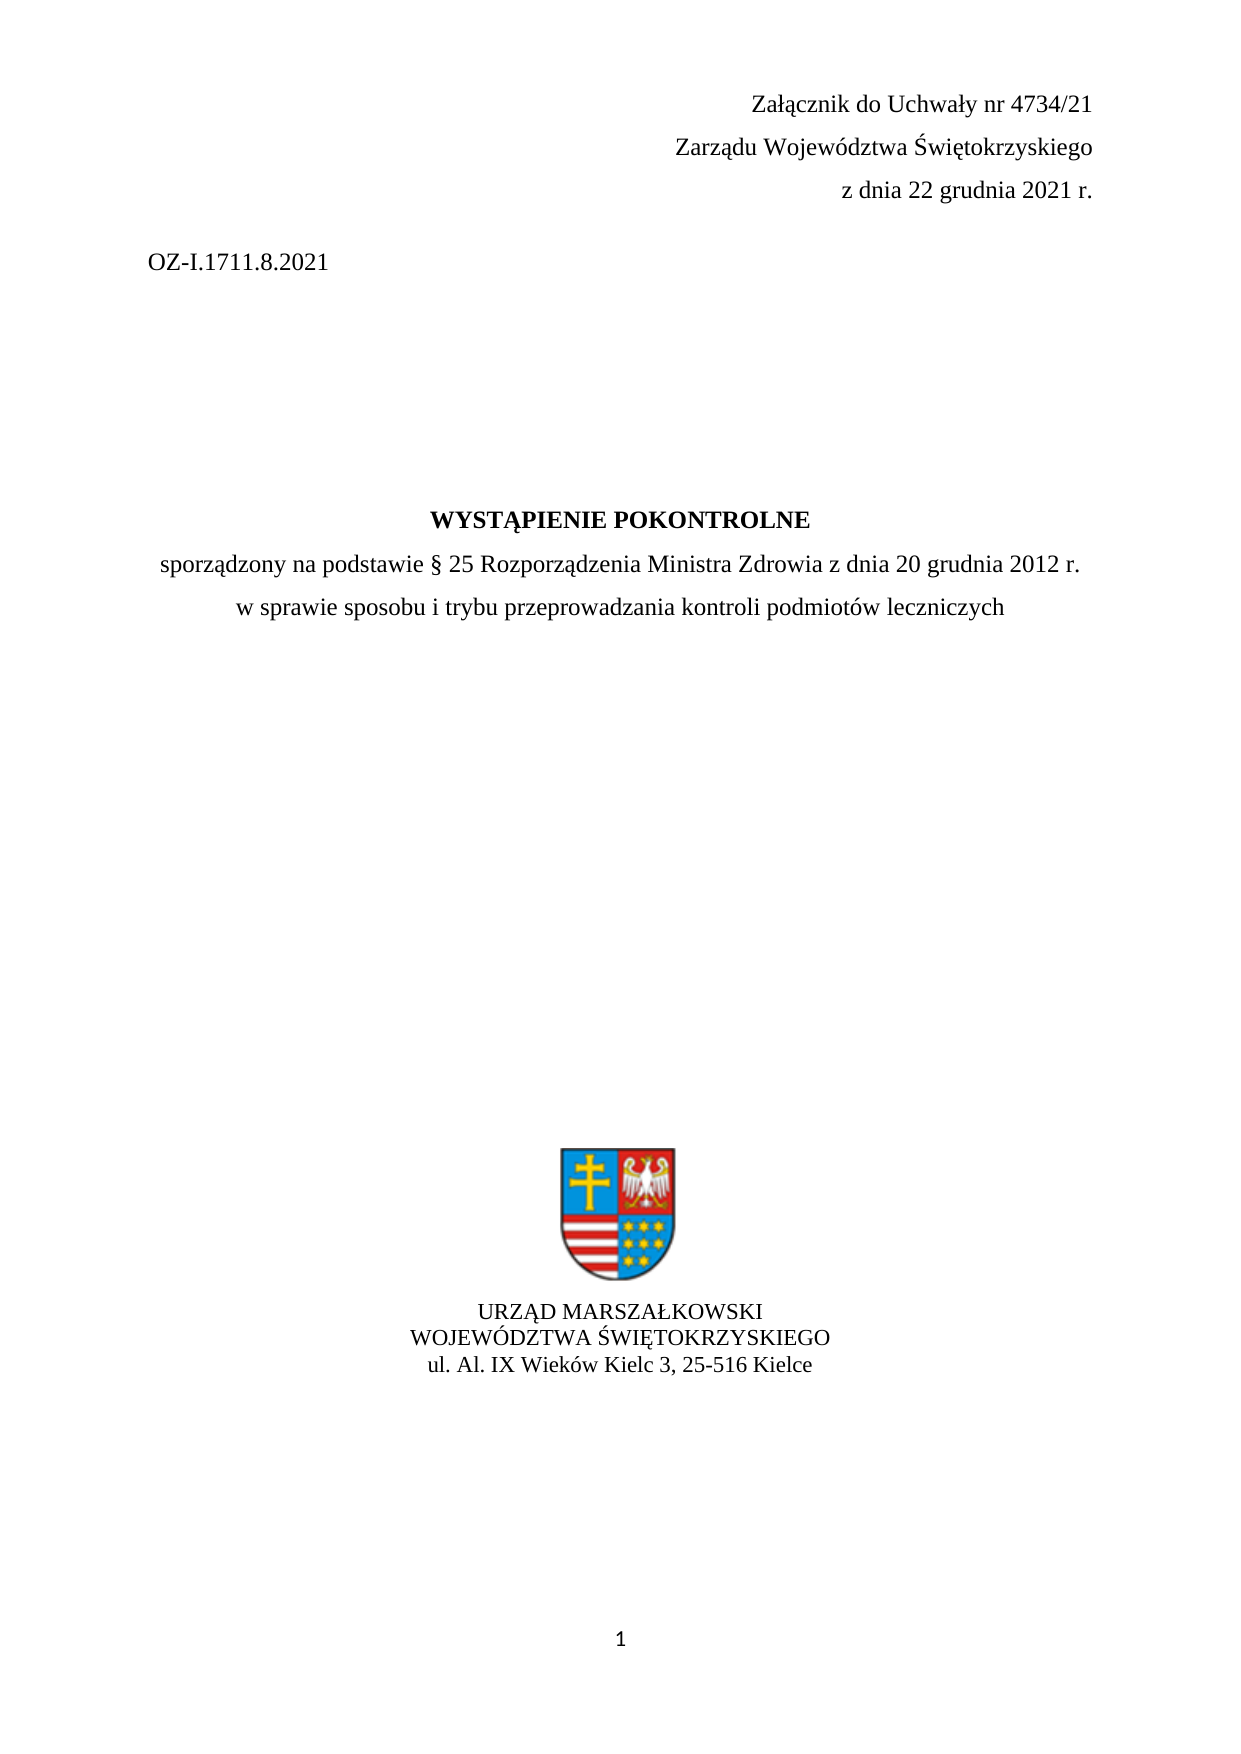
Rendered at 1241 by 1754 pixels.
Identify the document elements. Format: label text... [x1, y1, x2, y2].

text WOJEWÓDZTWA ŚWIĘTOKRZYSKIEGO [148, 1324, 1093, 1351]
text Załącznik do Uchwały nr 4734/21 [148, 89, 1093, 117]
text Zarządu Województwa Świętokrzyskiego [590, 132, 1093, 161]
text OZ-I.1711.8.2021 [148, 247, 1093, 276]
text URZĄD MARSZAŁKOWSKI [148, 1298, 1093, 1324]
text ul. Al. IX Wieków Kielc 3, 25-516 Kielce [148, 1351, 1093, 1377]
picture [559, 1148, 682, 1284]
text WYSTĄPIENIE POKONTROLNE [148, 506, 1093, 534]
text sporządzony na podstawie § 25 Rozporządzenia Ministra Zdrowia z dnia 20 grudnia 2012 r. w sprawie sposobu i trybu przeprowadzania kontroli podmiotów leczniczych [148, 549, 1093, 621]
text z dnia 22 grudnia 2021 r. [664, 175, 1093, 204]
